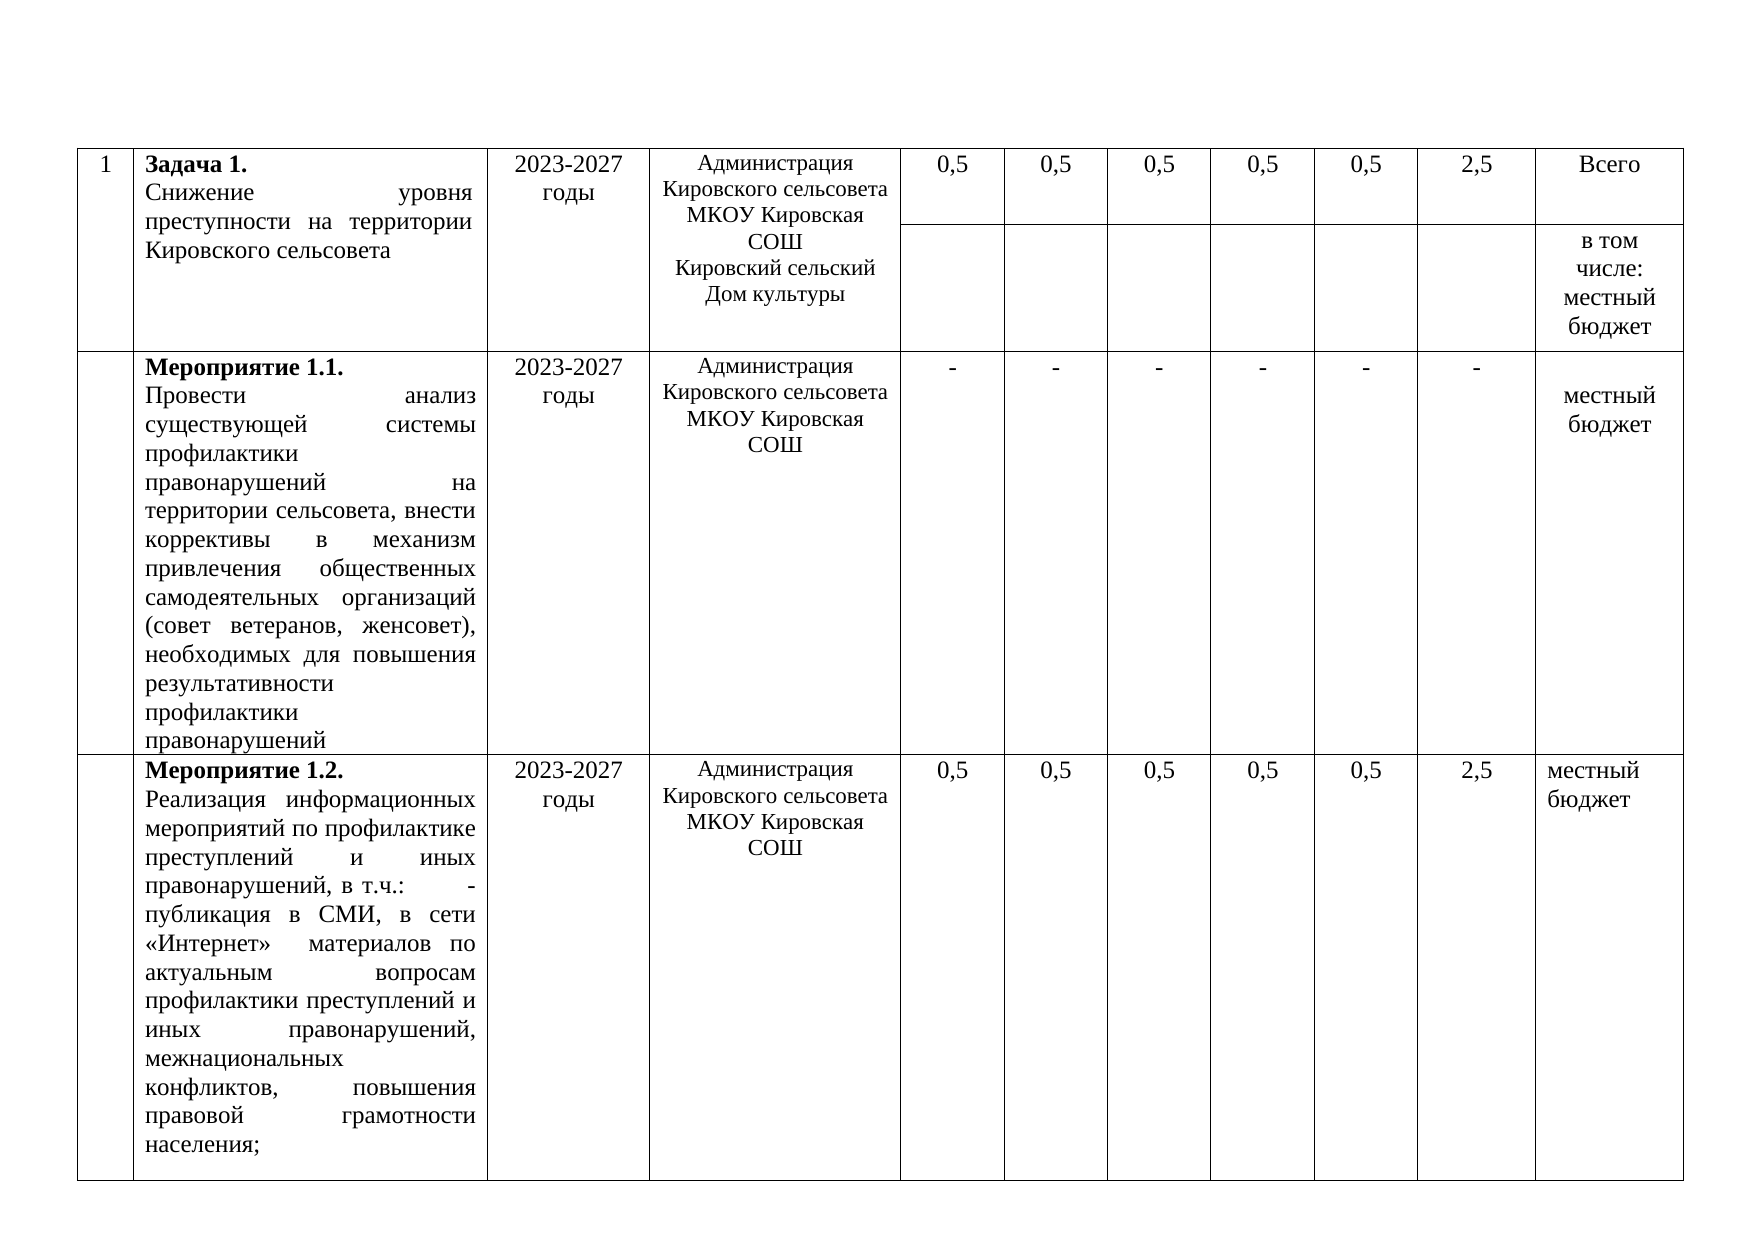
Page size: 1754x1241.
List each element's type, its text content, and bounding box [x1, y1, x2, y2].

table_cell - [901, 352, 1004, 754]
table_cell 0,5 [901, 149, 1004, 224]
table_cell 2,5 [1418, 755, 1535, 1180]
table_cell - [1211, 352, 1314, 754]
table_cell - [1005, 352, 1107, 754]
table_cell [134, 755, 487, 1180]
table_cell 0,5 [1108, 149, 1210, 224]
table_cell [1108, 225, 1210, 351]
table_cell [901, 225, 1004, 351]
table_cell - [1315, 352, 1417, 754]
table_cell [1418, 225, 1535, 351]
table_cell 0,5 [1108, 755, 1210, 1180]
table_cell Администрация Кировского сельсовета МКОУ Кировская СОШ [650, 352, 900, 754]
table_cell Мероприятие 1.1. Провести анализ существующей системы профилактики правонарушений на территории сельсовета, внести коррективы в механизм привлечения общественных самодеятельных организаций (совет ветеранов, женсовет), необходимых для повышения результативности профилактики правонарушений [134, 352, 487, 754]
table_cell 0,5 [1315, 149, 1417, 224]
table_cell 0,5 [1211, 755, 1314, 1180]
table_cell 2,5 [1418, 149, 1535, 224]
table_cell в том числе: местный бюджет [1536, 225, 1683, 351]
table_cell 2023-2027 годы [488, 352, 649, 754]
table_cell Всего [1536, 149, 1683, 224]
table_cell [1315, 225, 1417, 351]
table_cell [78, 352, 133, 754]
table_cell Задача 1. Снижение уровня преступности на территории Кировского сельсовета [134, 149, 487, 351]
table_cell 0,5 [1315, 755, 1417, 1180]
table_cell [1005, 225, 1107, 351]
table_cell 1 [78, 149, 133, 351]
table_cell [78, 755, 133, 1180]
table_cell [1211, 225, 1314, 351]
table_cell 0,5 [1211, 149, 1314, 224]
table_cell 2023-2027 годы [488, 149, 649, 351]
table_cell 0,5 [901, 755, 1004, 1180]
table_cell - [1108, 352, 1210, 754]
table_cell местный бюджет [1536, 755, 1683, 1180]
table_cell 0,5 [1005, 755, 1107, 1180]
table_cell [650, 755, 900, 1180]
table_cell 2023-2027 годы [488, 755, 649, 1180]
table_cell 0,5 [1005, 149, 1107, 224]
table_cell Администрация Кировского сельсовета МКОУ Кировская СОШ Кировский сельский Дом культуры [650, 149, 900, 351]
table_cell - [1418, 352, 1535, 754]
table_cell местный бюджет [1536, 352, 1683, 754]
